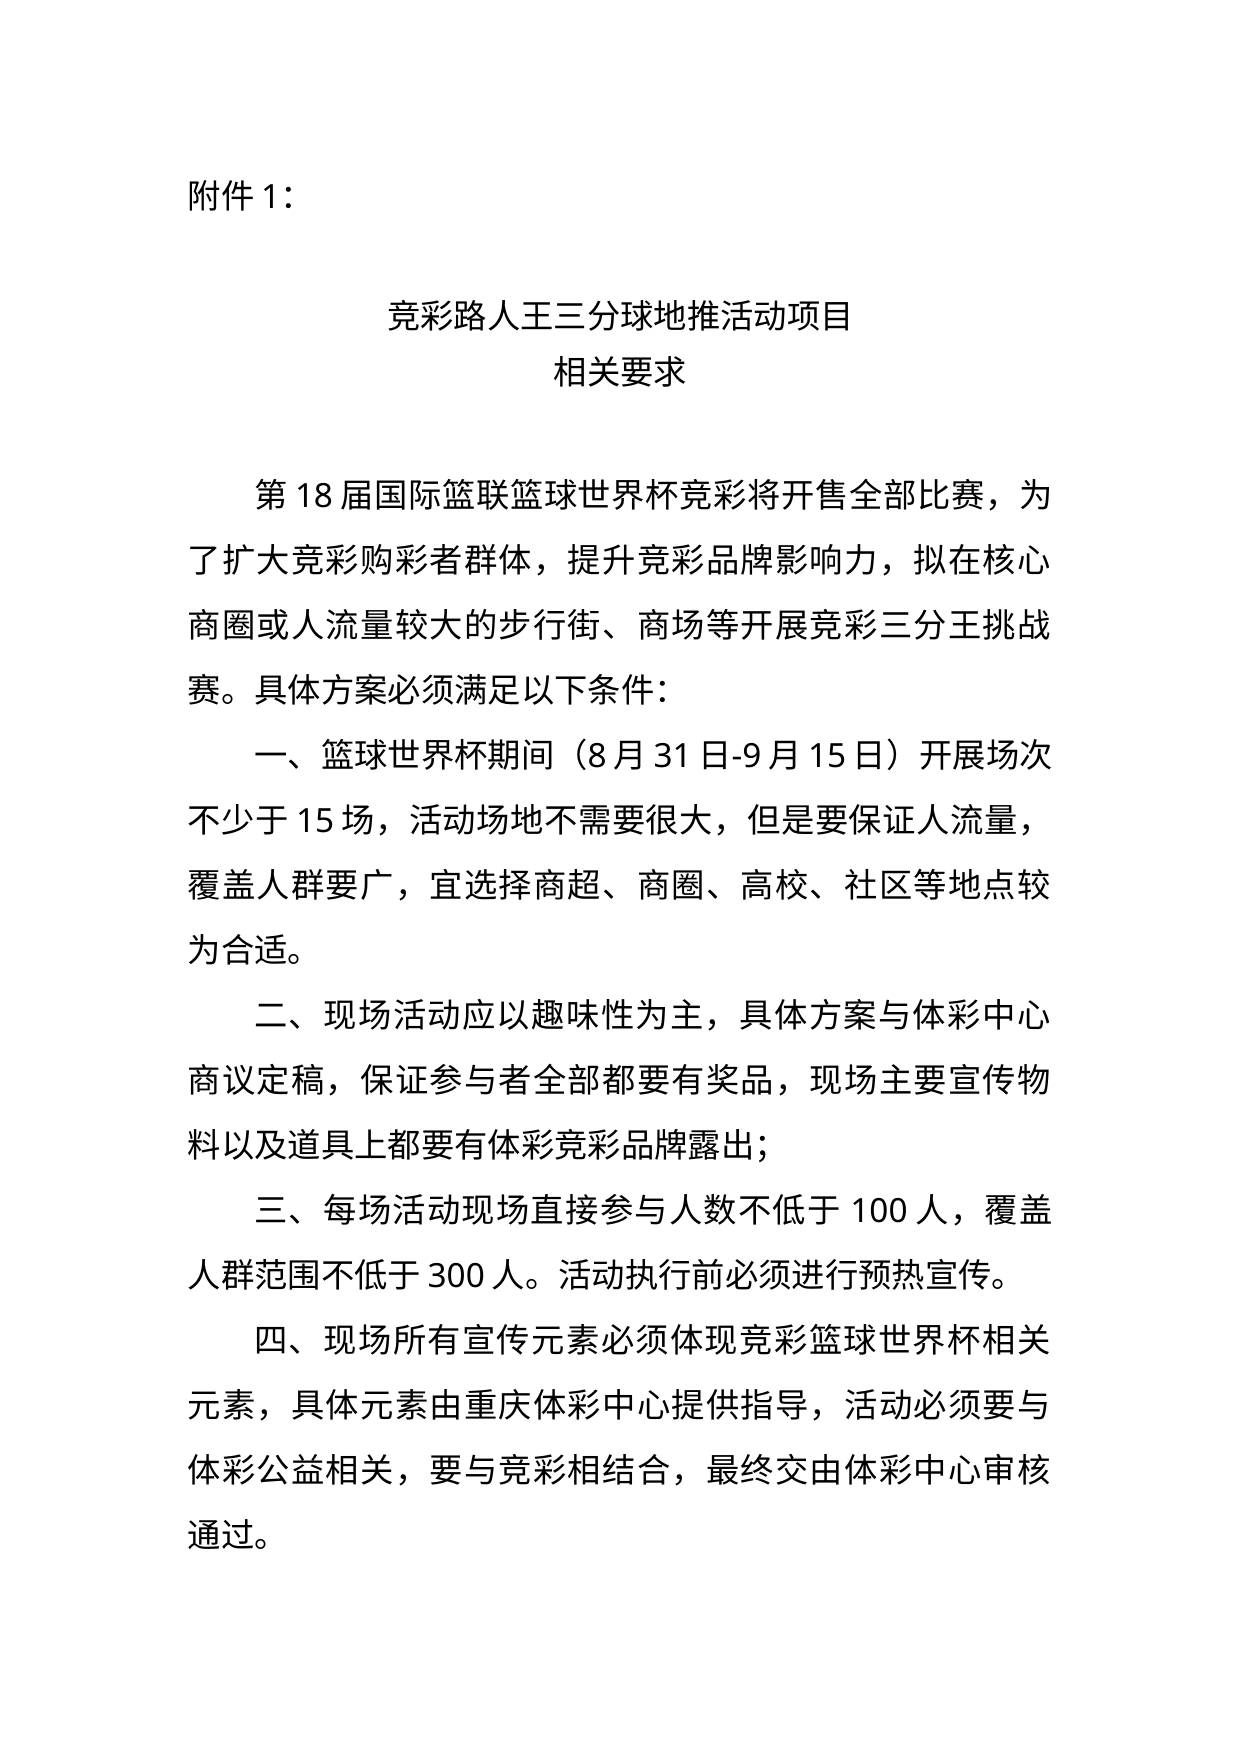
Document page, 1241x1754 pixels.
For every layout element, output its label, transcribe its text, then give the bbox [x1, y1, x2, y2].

text 一、篮球世界杯期间（8月31日-9月15日）开展场次不少于15场，活动场地不需要很大，但是要保证人流量，覆盖人群要广，宜选择商超、商圈、高校、社区等地点较为合适。 [187, 721, 1053, 981]
text 附件1： [187, 162, 1053, 227]
text 三、每场活动现场直接参与人数不低于100人，覆盖人群范围不低于300人。活动执行前必须进行预热宣传。 [187, 1176, 1053, 1306]
text 相关要求 [187, 339, 1053, 396]
text 竞彩路人王三分球地推活动项目 [187, 283, 1053, 339]
text 第18届国际篮联篮球世界杯竞彩将开售全部比赛，为了扩大竞彩购彩者群体，提升竞彩品牌影响力，拟在核心商圈或人流量较大的步行街、商场等开展竞彩三分王挑战赛。具体方案必须满足以下条件： [187, 461, 1053, 721]
text 二、现场活动应以趣味性为主，具体方案与体彩中心商议定稿，保证参与者全部都要有奖品，现场主要宣传物料以及道具上都要有体彩竞彩品牌露出； [187, 981, 1053, 1176]
text 四、现场所有宣传元素必须体现竞彩篮球世界杯相关元素，具体元素由重庆体彩中心提供指导，活动必须要与体彩公益相关，要与竞彩相结合，最终交由体彩中心审核通过。 [187, 1306, 1053, 1566]
